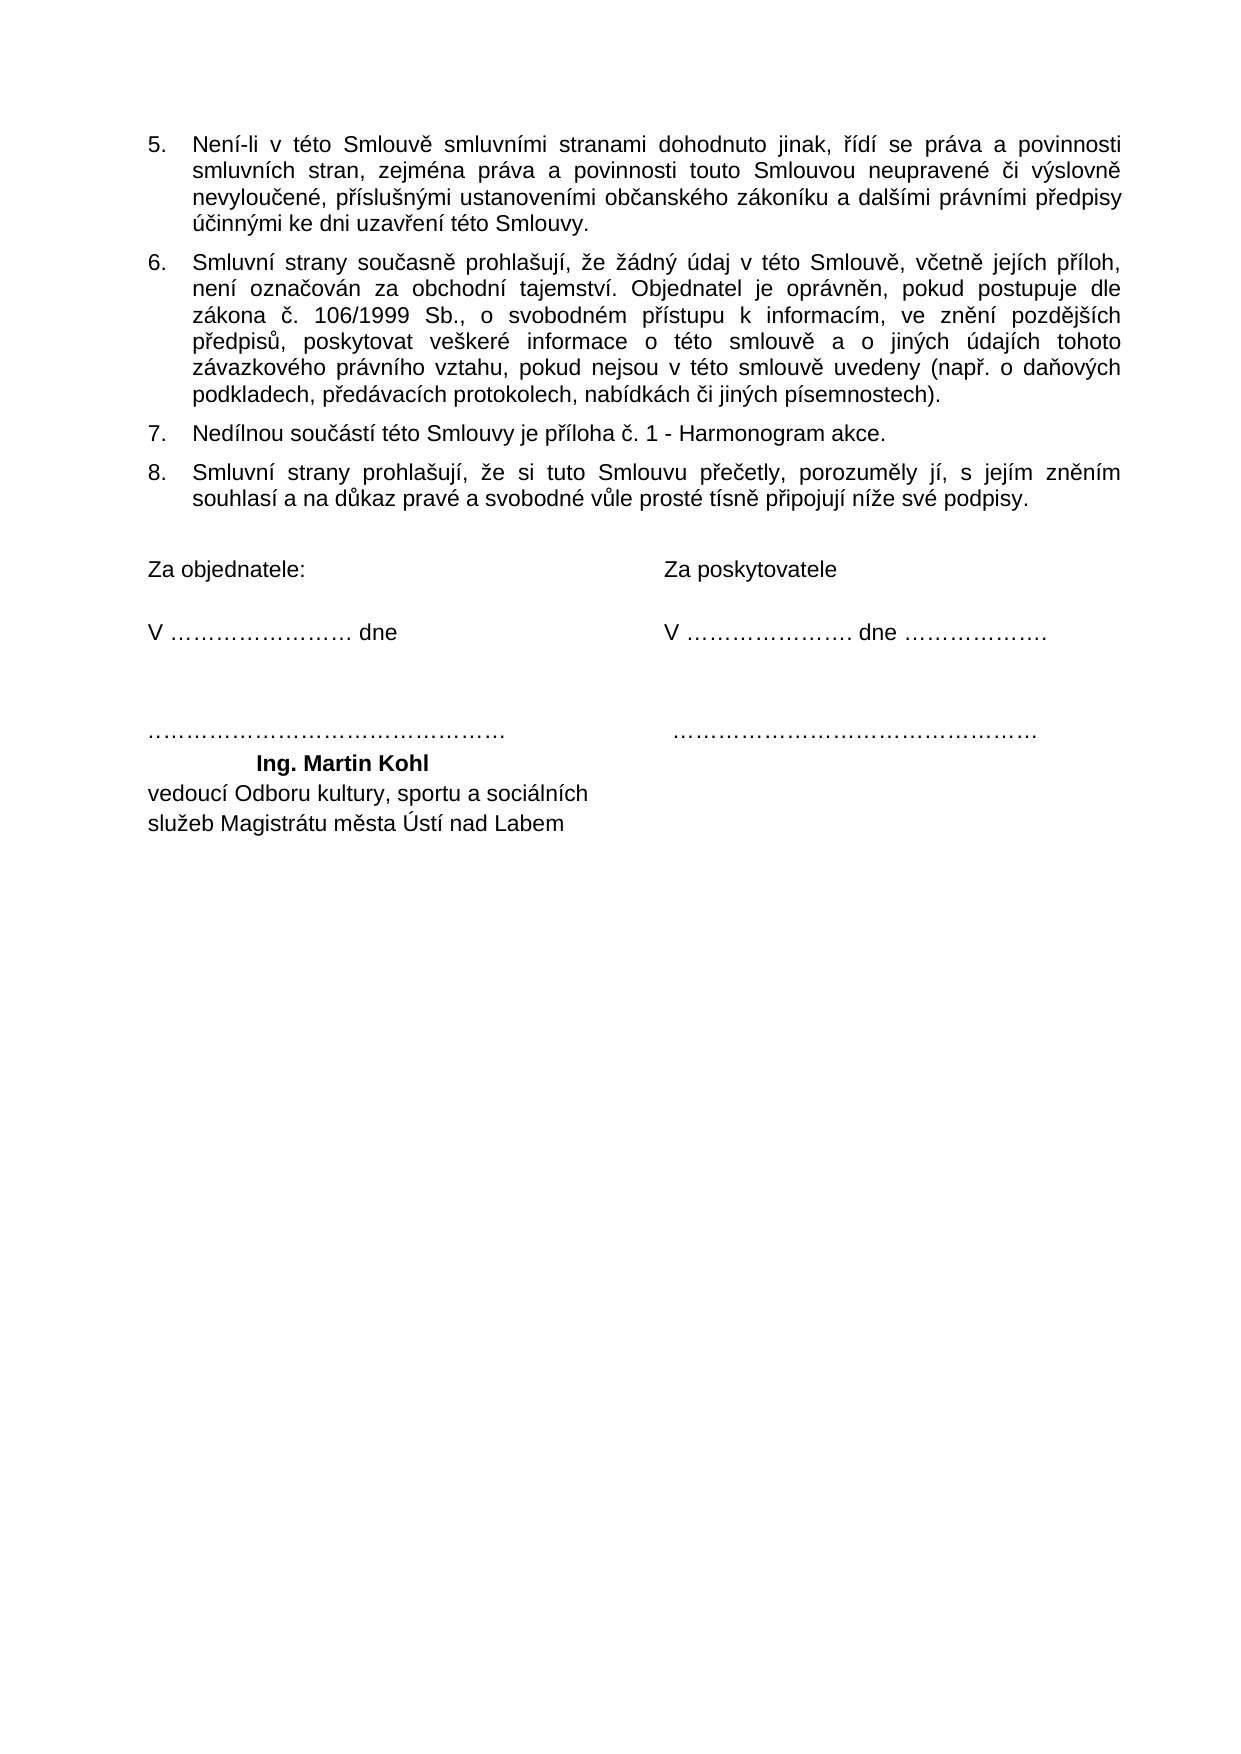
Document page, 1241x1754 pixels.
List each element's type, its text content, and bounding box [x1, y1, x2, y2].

text ..……………………………………… ………………………………………… [148, 717, 1122, 743]
list Není-li v této Smlouvě smluvními stranami dohodnuto jinak, řídí se práva a povinnosti smluvních stran, zejména práva a povinnosti touto Smlouvou neupravené či výslovně nevyloučené, příslušnými ustanoveními občanského zákoníku a dalšími právními předpisy účinnými ke dni uzavření této Smlouvy. [148, 131, 1122, 236]
text Za objednatele: Za poskytovatele [148, 556, 1122, 583]
text služeb Magistrátu města Ústí nad Labem [148, 810, 1122, 836]
list Nedílnou součástí této Smlouvy je příloha č. 1 - Harmonogram akce. [148, 419, 1122, 446]
text vedoucí Odboru kultury, sportu a sociálních [148, 780, 1122, 806]
text Ing. Martin Kohl [148, 749, 1122, 776]
text V …………………… dne V …………………. dne ………………. [148, 619, 1122, 645]
list Smluvní strany prohlašují, že si tuto Smlouvu přečetly, porozuměly jí, s jejím zněním souhlasí a na důkaz pravé a svobodné vůle prosté tísně připojují níže své podpisy. [148, 458, 1122, 511]
list Smluvní strany současně prohlašují, že žádný údaj v této Smlouvě, včetně jejích příloh, není označován za obchodní tajemství. Objednatel je oprávněn, pokud postupuje dle zákona č. 106/1999 Sb., o svobodném přístupu k informacím, ve znění pozdějších předpisů, poskytovat veškeré informace o této smlouvě a o jiných údajích tohoto závazkového právního vztahu, pokud nejsou v této smlouvě uvedeny (např. o daňových podkladech, předávacích protokolech, nabídkách či jiných písemnostech). [148, 249, 1122, 407]
